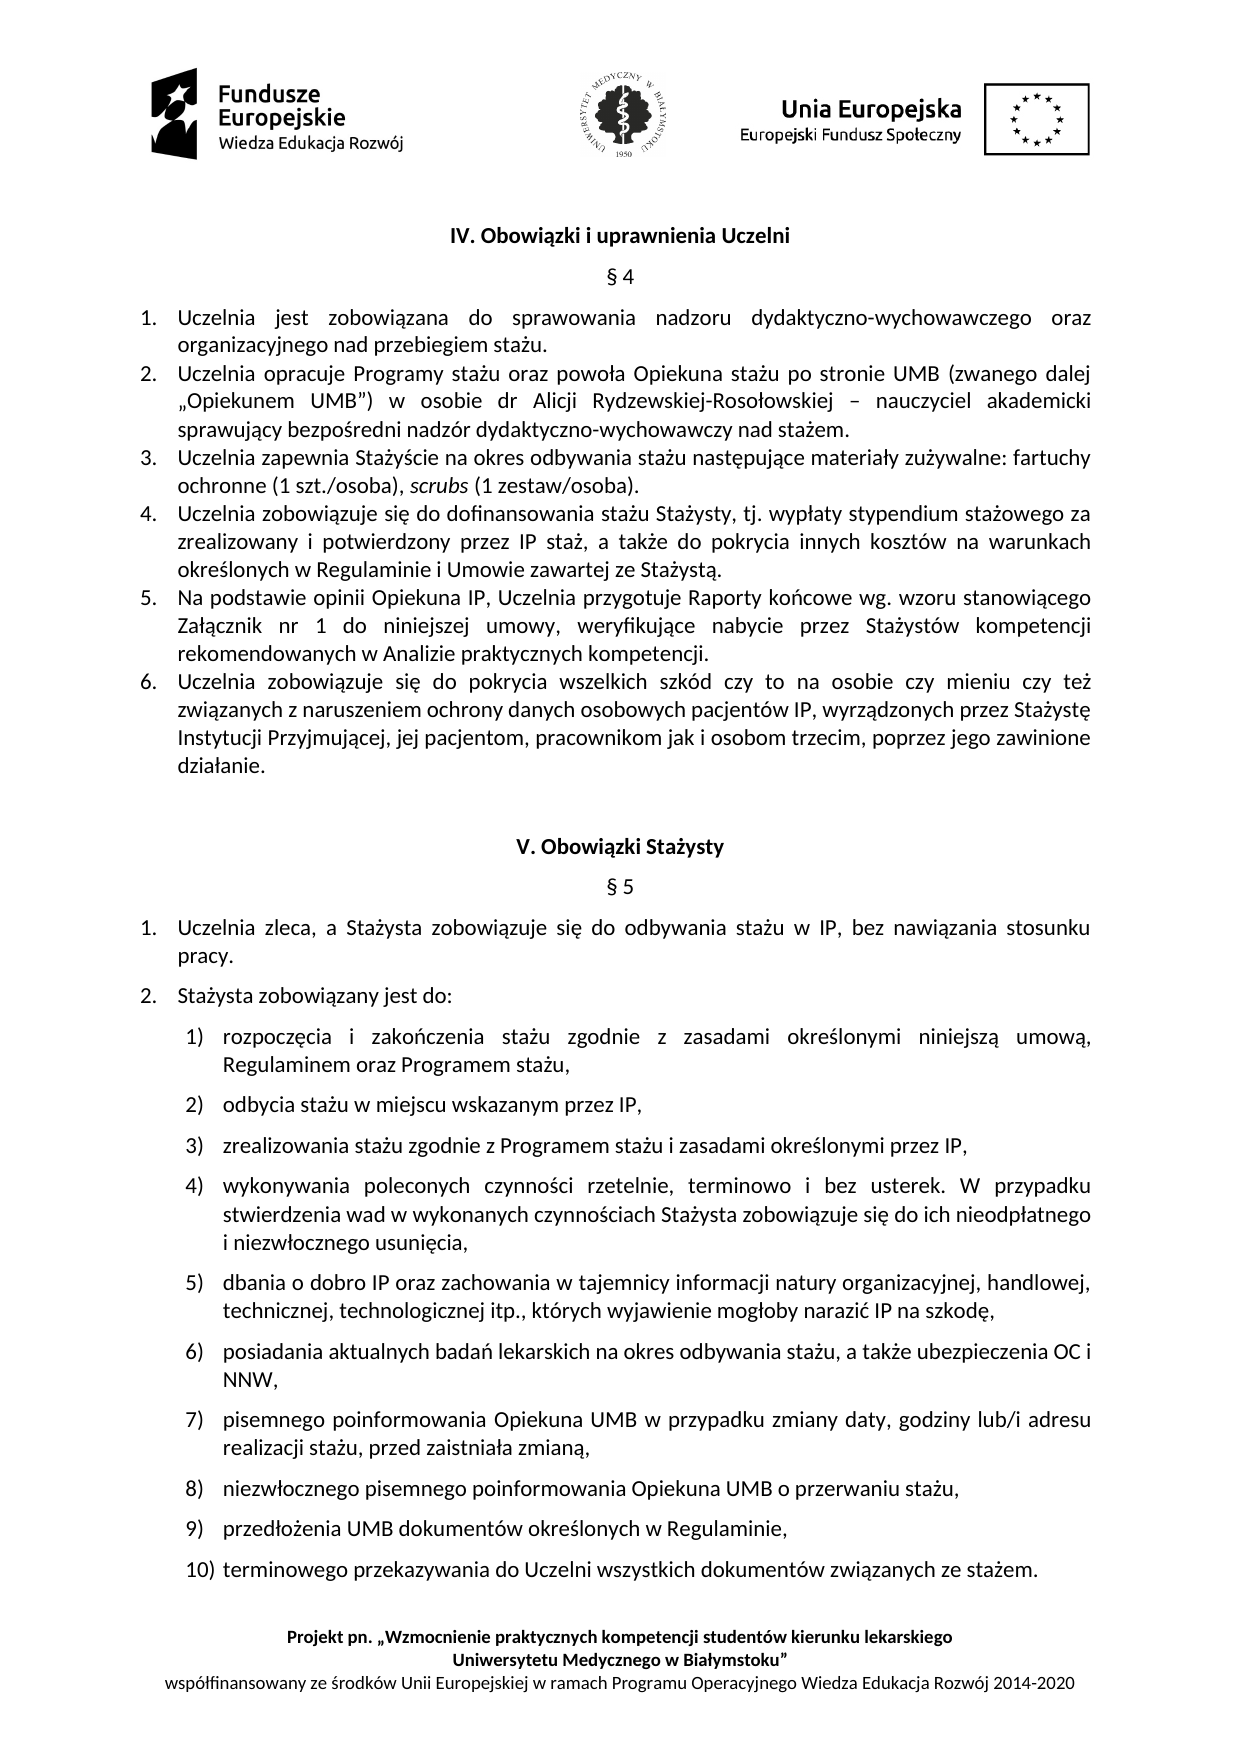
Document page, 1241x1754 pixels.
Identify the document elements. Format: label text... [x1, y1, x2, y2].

list pisemnego poinformowania Opiekuna UMB w przypadku zmiany daty, godziny lub/i adresu realizacji stażu, przed zaistniała zmianą, [185, 1405, 1093, 1461]
list Uczelnia zobowiązuje się do pokrycia wszelkich szkód czy to na osobie czy mieniu czy też związanych z naruszeniem ochrony danych osobowych pacjentów IP, wyrządzonych przez Stażystę Instytucji Przyjmującej, jej pacjentom, pracownikom jak i osobom trzecim, poprzez jego zawinione działanie. [140, 667, 1093, 779]
list Uczelnia zleca, a Stażysta zobowiązuje się do odbywania stażu w IP, bez nawiązania stosunku pracy. [140, 913, 1093, 969]
list zrealizowania stażu zgodnie z Programem stażu i zasadami określonymi przez IP, [185, 1131, 1093, 1159]
picture [129, 45, 425, 182]
list Uczelnia zobowiązuje się do dofinansowania stażu Stażysty, tj. wypłaty stypendium stażowego za zrealizowany i potwierdzony przez IP staż, a także do pokrycia innych kosztów na warunkach określonych w Regulaminie i Umowie zawartej ze Stażystą. [140, 499, 1093, 583]
text IV. Obowiązki i uprawnienia Uczelni [148, 222, 1093, 249]
list terminowego przekazywania do Uczelni wszystkich dokumentów związanych ze stażem. [185, 1555, 1093, 1583]
list posiadania aktualnych badań lekarskich na okres odbywania stażu, a także ubezpieczenia OC i NNW, [185, 1337, 1093, 1393]
picture [580, 72, 666, 157]
list niezwłocznego pisemnego poinformowania Opiekuna UMB o przerwaniu stażu, [185, 1474, 1093, 1502]
list Uczelnia zapewnia Stażyście na okres odbywania stażu następujące materiały zużywalne: fartuchy ochronne (1 szt./osoba), scrubs (1 zestaw/osoba). [140, 443, 1093, 499]
list Uczelnia opracuje Programy stażu oraz powoła Opiekuna stażu po stronie UMB (zwanego dalej „Opiekunem UMB”) w osobie dr Alicji Rydzewskiej-Rosołowskiej – nauczyciel akademicki sprawujący bezpośredni nadzór dydaktyczno-wychowawczy nad stażem. [140, 359, 1093, 443]
text V. Obowiązki Stażysty [148, 832, 1093, 860]
picture [716, 59, 1112, 179]
list Uczelnia jest zobowiązana do sprawowania nadzoru dydaktyczno-wychowawczego oraz organizacyjnego nad przebiegiem stażu. [140, 303, 1093, 359]
list przedłożenia UMB dokumentów określonych w Regulaminie, [185, 1514, 1093, 1542]
text § 5 [148, 872, 1093, 901]
list wykonywania poleconych czynności rzetelnie, terminowo i bez usterek. W przypadku stwierdzenia wad w wykonanych czynnościach Stażysta zobowiązuje się do ich nieodpłatnego i niezwłocznego usunięcia, [185, 1172, 1093, 1256]
list Na podstawie opinii Opiekuna IP, Uczelnia przygotuje Raporty końcowe wg. wzoru stanowiącego Załącznik nr 1 do niniejszej umowy, weryfikujące nabycie przez Stażystów kompetencji rekomendowanych w Analizie praktycznych kompetencji. [140, 583, 1093, 667]
list rozpoczęcia i zakończenia stażu zgodnie z zasadami określonymi niniejszą umową, Regulaminem oraz Programem stażu, [185, 1022, 1093, 1078]
list Stażysta zobowiązany jest do: [140, 982, 1093, 1009]
list odbycia stażu w miejscu wskazanym przez IP, [185, 1091, 1093, 1119]
text § 4 [148, 262, 1093, 290]
list dbania o dobro IP oraz zachowania w tajemnicy informacji natury organizacyjnej, handlowej, technicznej, technologicznej itp., których wyjawienie mogłoby narazić IP na szkodę, [185, 1268, 1093, 1324]
